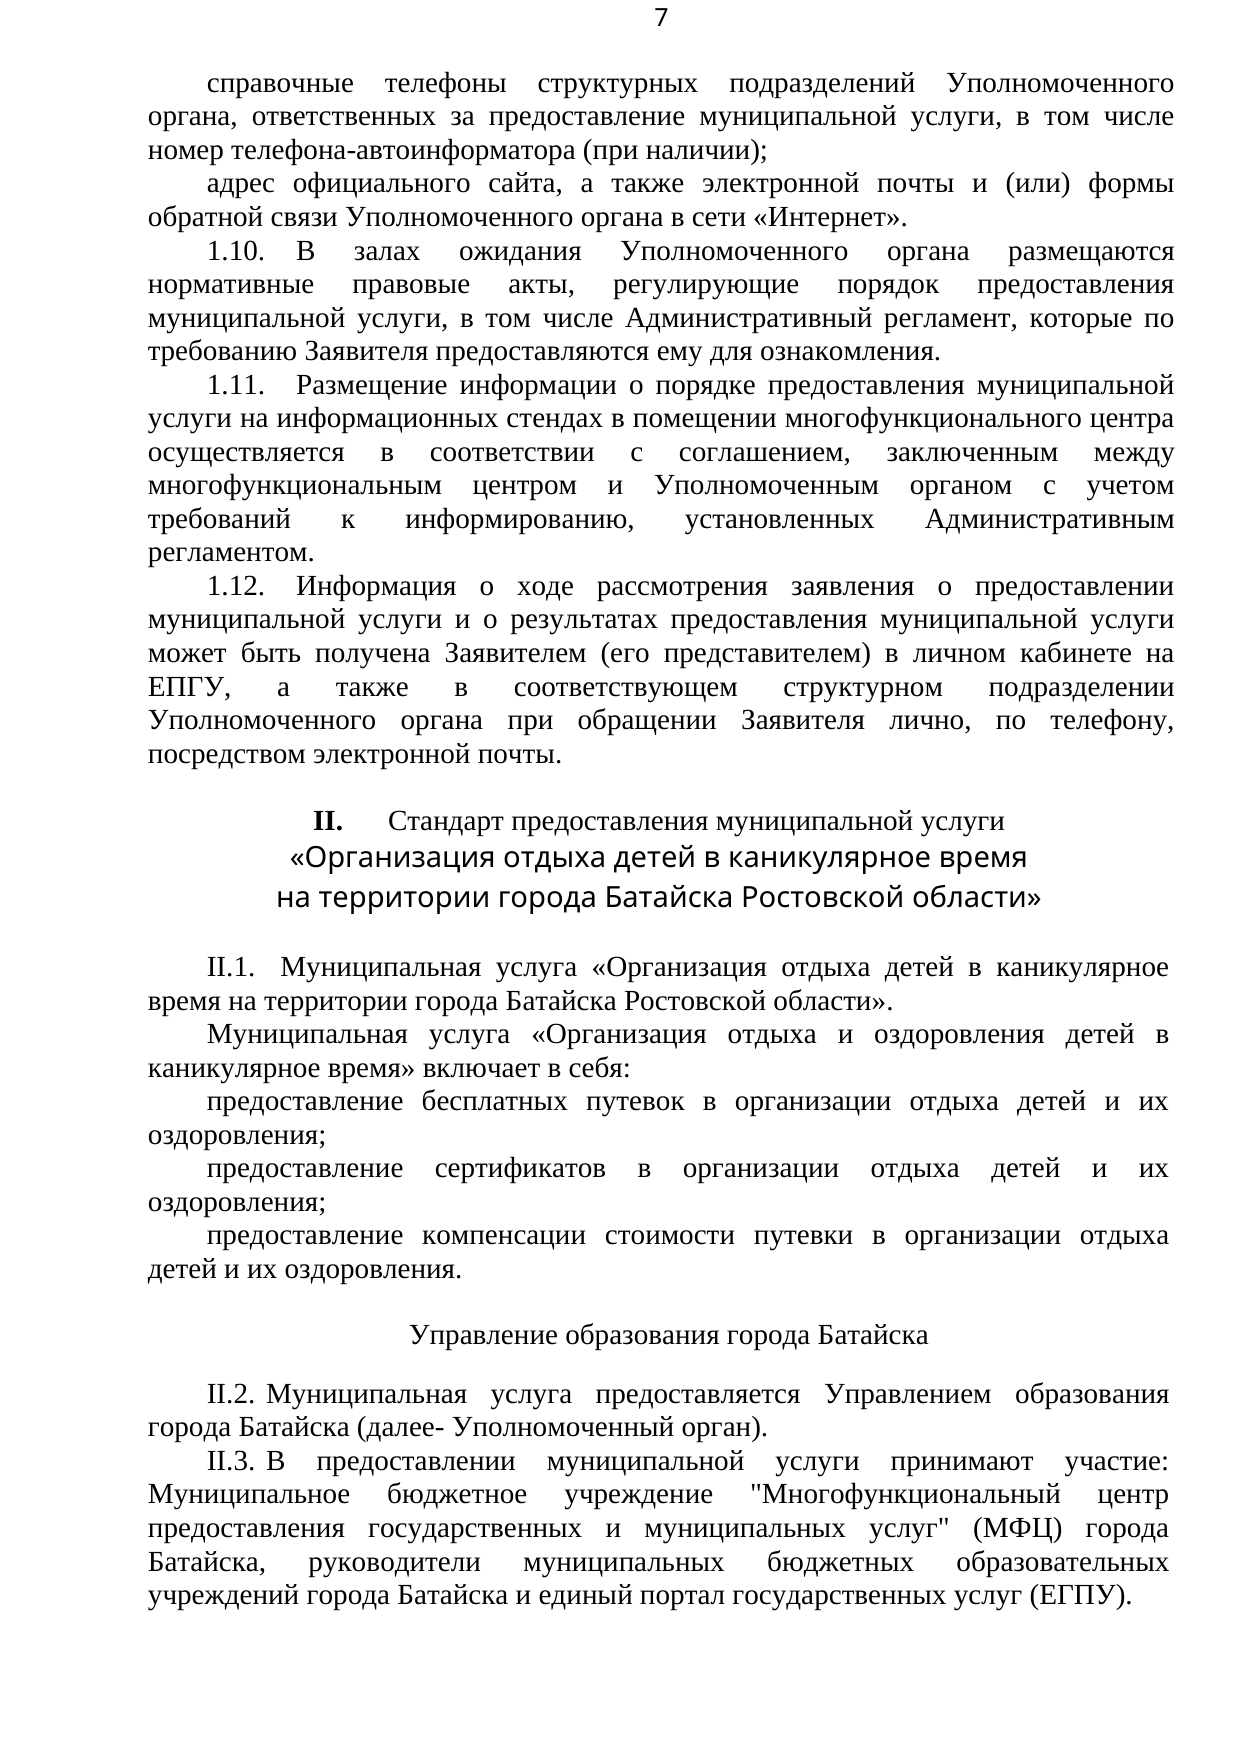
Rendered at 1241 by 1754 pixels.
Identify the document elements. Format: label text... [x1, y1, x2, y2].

text Управление образования города Батайска [103, 1318, 1175, 1351]
text предоставление компенсации стоимости путевки в организации отдыха детей и их оздоровления. [148, 1217, 1170, 1284]
list на территории города Батайска Ростовской области» [148, 876, 1170, 916]
list «Организация отдыха детей в каникулярное время [148, 836, 1170, 876]
list Муниципальная услуга «Организация отдыха детей в каникулярное время на территории города Батайска Ростовской области». [148, 949, 1170, 1016]
list Размещение информации о порядке предоставления муниципальной услуги на информационных стендах в помещении многофункционального центра осуществляется в соответствии с соглашением, заключенным между многофункциональным центром и Уполномоченным органом с учетом требований к информированию, установленных Административным регламентом. [148, 367, 1175, 568]
list Стандарт предоставления муниципальной услуги [148, 803, 1170, 836]
text адрес официального сайта, а также электронной почты и (или) формы обратной связи Уполномоченного органа в сети «Интернет». [148, 166, 1175, 233]
list Информация о ходе рассмотрения заявления о предоставлении муниципальной услуги и о результатах предоставления муниципальной услуги может быть получена Заявителем (его представителем) в личном кабинете на ЕПГУ, а также в соответствующем структурном подразделении Уполномоченного органа при обращении Заявителя лично, по телефону, посредством электронной почты. [148, 568, 1175, 769]
text предоставление бесплатных путевок в организации отдыха детей и их оздоровления; [148, 1083, 1170, 1150]
text Муниципальная услуга «Организация отдыха и оздоровления детей в каникулярное время» включает в себя: [148, 1016, 1170, 1083]
text предоставление сертификатов в организации отдыха детей и их оздоровления; [148, 1150, 1170, 1217]
text справочные телефоны структурных подразделений Уполномоченного органа, ответственных за предоставление муниципальной услуги, в том числе номер телефона-автоинформатора (при наличии); [148, 65, 1175, 166]
list В залах ожидания Уполномоченного органа размещаются нормативные правовые акты, регулирующие порядок предоставления муниципальной услуги, в том числе Административный регламент, которые по требованию Заявителя предоставляются ему для ознакомления. [148, 233, 1175, 367]
list В предоставлении муниципальной услуги принимают участие: Муниципальное бюджетное учреждение "Многофункциональный центр предоставления государственных и муниципальных услуг" (МФЦ) города Батайска, руководители муниципальных бюджетных образовательных учреждений города Батайска и единый портал государственных услуг (ЕГПУ). [148, 1443, 1170, 1611]
list Муниципальная услуга предоставляется Управлением образования города Батайска (далее- Уполномоченный орган). [148, 1376, 1170, 1443]
